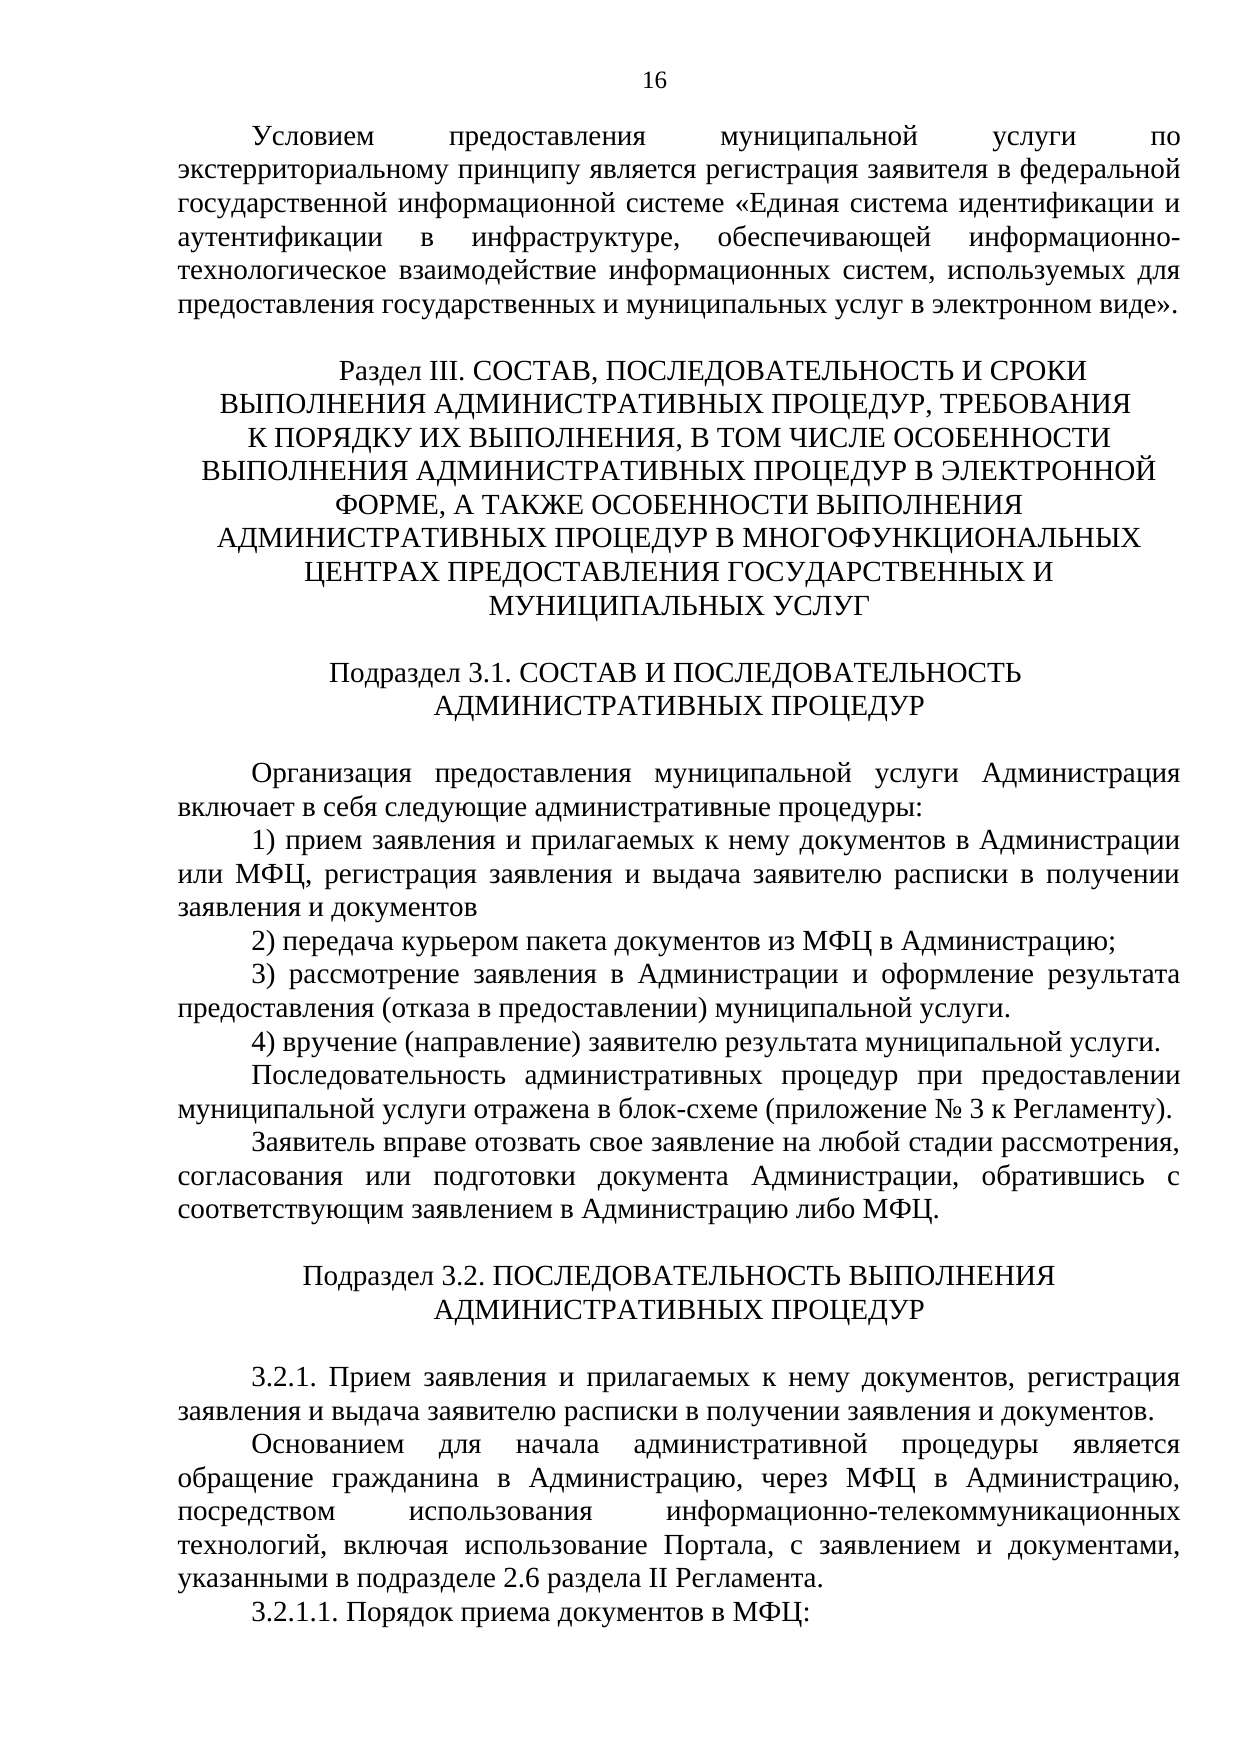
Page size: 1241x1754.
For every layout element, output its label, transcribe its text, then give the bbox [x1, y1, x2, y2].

text АДМИНИСТРАТИВНЫХ ПРОЦЕДУР [177, 1292, 1181, 1326]
text Условием предоставления муниципальной услуги по экстерриториальному принципу является регистрация заявителя в федеральной государственной информационной системе «Единая система идентификации и аутентификации в инфраструктуре, обеспечивающей информационно-технологическое взаимодействие информационных систем, используемых для предоставления государственных и муниципальных услуг в электронном виде». [177, 118, 1181, 319]
text Организация предоставления муниципальной услуги Администрация включает в себя следующие административные процедуры: [177, 755, 1181, 822]
text Подраздел 3.2. ПОСЛЕДОВАТЕЛЬНОСТЬ ВЫПОЛНЕНИЯ [177, 1258, 1181, 1292]
text 1) прием заявления и прилагаемых к нему документов в Администрации или МФЦ, регистрация заявления и выдача заявителю расписки в получении заявления и документов [177, 822, 1181, 923]
text 3.2.1. Прием заявления и прилагаемых к нему документов, регистрация заявления и выдача заявителю расписки в получении заявления и документов. [177, 1359, 1181, 1426]
text 3.2.1.1. Порядок приема документов в МФЦ: [177, 1594, 1181, 1627]
text Последовательность административных процедур при предоставлении муниципальной услуги отражена в блок-схеме (приложение № 3 к Регламенту). [177, 1057, 1181, 1124]
text 3) рассмотрение заявления в Администрации и оформление результата предоставления (отказа в предоставлении) муниципальной услуги. [177, 957, 1181, 1024]
text 4) вручение (направление) заявителю результата муниципальной услуги. [177, 1024, 1181, 1057]
text 2) передача курьером пакета документов из МФЦ в Администрацию; [177, 923, 1181, 957]
text Подраздел 3.1. СОСТАВ И ПОСЛЕДОВАТЕЛЬНОСТЬ АДМИНИСТРАТИВНЫХ ПРОЦЕДУР [177, 655, 1181, 722]
text Заявитель вправе отозвать свое заявление на любой стадии рассмотрения, согласования или подготовки документа Администрации, обратившись с соответствующим заявлением в Администрацию либо МФЦ. [177, 1124, 1181, 1225]
text Основанием для начала административной процедуры является обращение гражданина в Администрацию, через МФЦ в Администрацию, посредством использования информационно-телекоммуникационных технологий, включая использование Портала, с заявлением и документами, указанными в подразделе 2.6 раздела II Регламента. [177, 1426, 1181, 1594]
text Раздел III. СОСТАВ, ПОСЛЕДОВАТЕЛЬНОСТЬ И СРОКИ ВЫПОЛНЕНИЯ АДМИНИСТРАТИВНЫХ ПРОЦЕДУР, ТРЕБОВАНИЯ К ПОРЯДКУ ИХ ВЫПОЛНЕНИЯ, В ТОМ ЧИСЛЕ ОСОБЕННОСТИ ВЫПОЛНЕНИЯ АДМИНИСТРАТИВНЫХ ПРОЦЕДУР В ЭЛЕКТРОННОЙ ФОРМЕ, А ТАКЖЕ ОСОБЕННОСТИ ВЫПОЛНЕНИЯ АДМИНИСТРАТИВНЫХ ПРОЦЕДУР В МНОГОФУНКЦИОНАЛЬНЫХ ЦЕНТРАХ ПРЕДОСТАВЛЕНИЯ ГОСУДАРСТВЕННЫХ И МУНИЦИПАЛЬНЫХ УСЛУГ [177, 353, 1181, 621]
